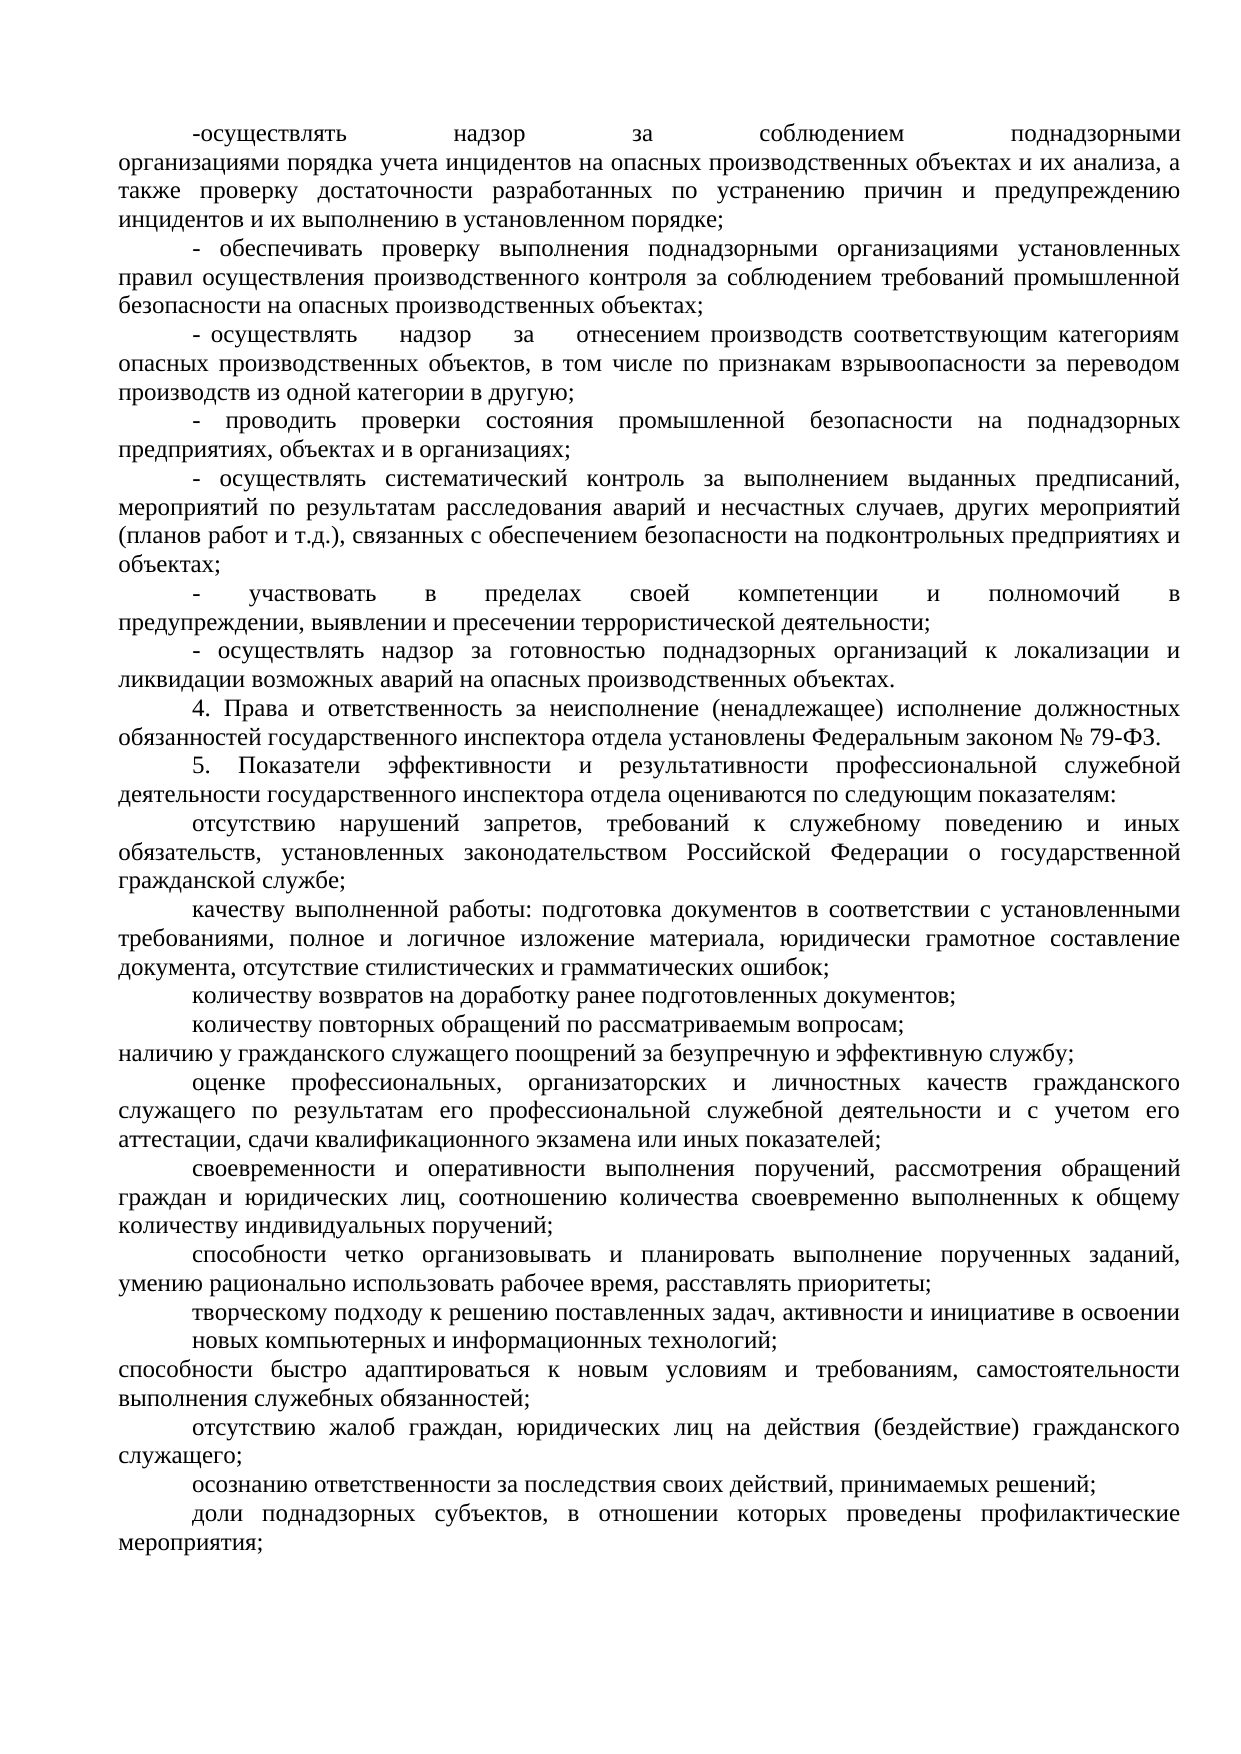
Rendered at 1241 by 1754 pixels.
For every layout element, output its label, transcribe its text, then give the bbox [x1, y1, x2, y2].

text 4. Права и ответственность за неисполнение (ненадлежащее) исполнение должностных обязанностей государственного инспектора отдела установлены Федеральным законом № 79-ФЗ. [118, 693, 1181, 751]
text -осуществлять надзор за соблюдением поднадзорными организациями порядка учета инцидентов на опасных производственных объектах и их анализа, а также проверку достаточности разработанных по устранению причин и предупреждению инцидентов и их выполнению в установленном порядке; [118, 118, 1181, 233]
text отсутствию нарушений запретов, требований к служебному поведению и иных обязательств, установленных законодательством Российской Федерации о государственной гражданской службе; [118, 808, 1181, 894]
text - обеспечивать проверку выполнения поднадзорными организациями установленных правил осуществления производственного контроля за соблюдением требований промышленной безопасности на опасных производственных объектах; [118, 233, 1181, 319]
text - участвовать в пределах своей компетенции и полномочий в предупреждении, выявлении и пресечении террористической деятельности; [118, 578, 1181, 636]
text оценке профессиональных, организаторских и личностных качеств гражданского служащего по результатам его профессиональной служебной деятельности и с учетом его аттестации, сдачи квалификационного экзамена или иных показателей; [118, 1067, 1181, 1153]
text отсутствию жалоб граждан, юридических лиц на действия (бездействие) гражданского служащего; [118, 1412, 1181, 1469]
text осознанию ответственности за последствия своих действий, принимаемых решений; [118, 1469, 1181, 1498]
text количеству возвратов на доработку ранее подготовленных документов; [118, 981, 1181, 1009]
text доли поднадзорных субъектов, в отношении которых проведены профилактические мероприятия; [118, 1498, 1181, 1556]
text способности четко организовывать и планировать выполнение порученных заданий, умению рационально использовать рабочее время, расставлять приоритеты; [118, 1239, 1181, 1297]
text качеству выполненной работы: подготовка документов в соответствии с установленными требованиями, полное и логичное изложение материала, юридически грамотное составление документа, отсутствие стилистических и грамматических ошибок; [118, 894, 1181, 981]
text количеству повторных обращений по рассматриваемым вопросам; [118, 1009, 1181, 1038]
text своевременности и оперативности выполнения поручений, рассмотрения обращений граждан и юридических лиц, соотношению количества своевременно выполненных к общему количеству индивидуальных поручений; [118, 1153, 1181, 1239]
text - осуществлять надзор за отнесением производств соответствующим категориям опасных производственных объектов, в том числе по признакам взрывоопасности за переводом производств из одной категории в другую; [118, 319, 1181, 406]
text способности быстро адаптироваться к новым условиям и требованиям, самостоятельности выполнения служебных обязанностей; [118, 1354, 1181, 1412]
text творческому подходу к решению поставленных задач, активности и инициативе в освоении новых компьютерных и информационных технологий; [192, 1297, 1181, 1354]
text - осуществлять систематический контроль за выполнением выданных предписаний, мероприятий по результатам расследования аварий и несчастных случаев, других мероприятий (планов работ и т.д.), связанных с обеспечением безопасности на подконтрольных предприятиях и объектах; [118, 463, 1181, 578]
text - проводить проверки состояния промышленной безопасности на поднадзорных предприятиях, объектах и в организациях; [118, 406, 1181, 463]
text 5. Показатели эффективности и результативности профессиональной служебной деятельности государственного инспектора отдела оцениваются по следующим показателям: [118, 751, 1181, 808]
text - осуществлять надзор за готовностью поднадзорных организаций к локализации и ликвидации возможных аварий на опасных производственных объектах. [118, 636, 1181, 693]
text наличию у гражданского служащего поощрений за безупречную и эффективную службу; [118, 1038, 1181, 1067]
